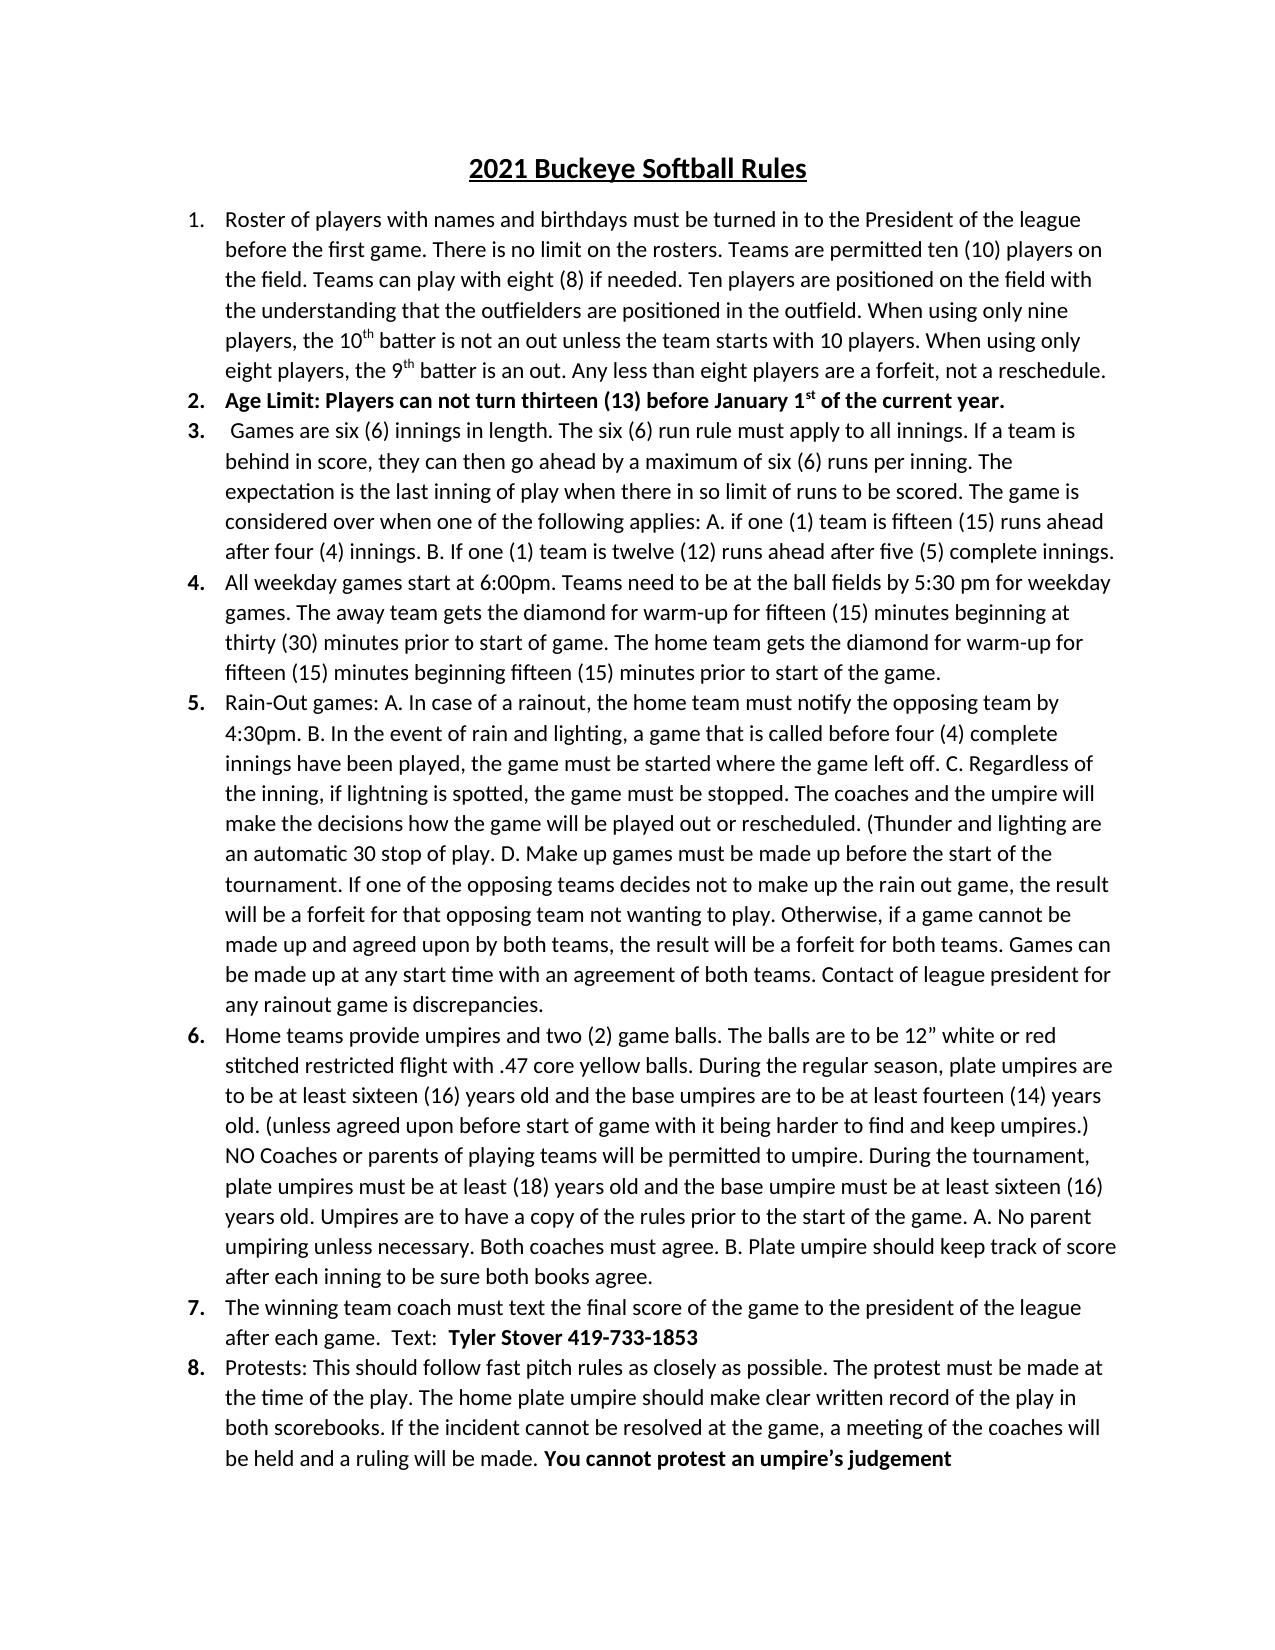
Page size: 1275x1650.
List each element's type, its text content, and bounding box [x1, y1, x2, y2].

list Age Limit: Players can not turn thirteen (13) before January 1st of the current year. [187, 386, 1125, 414]
list Home teams provide umpires and two (2) game balls. The balls are to be 12” white or red stitched restricted flight with .47 core yellow balls. During the regular season, plate umpires are to be at least sixteen (16) years old and the base umpires are to be at least fourteen (14) years old. (unless agreed upon before start of game with it being harder to find and keep umpires.) NO Coaches or parents of playing teams will be permitted to umpire. During the tournament, plate umpires must be at least (18) years old and the base umpire must be at least sixteen (16) years old. Umpires are to have a copy of the rules prior to the start of the game. A. No parent umpiring unless necessary. Both coaches must agree. B. Plate umpire should keep track of score after each inning to be sure both books agree. [187, 1021, 1125, 1290]
list The winning team coach must text the final score of the game to the president of the league after each game. Text: Tyler Stover 419-733-1853 [187, 1293, 1125, 1351]
list All weekday games start at 6:00pm. Teams need to be at the ball fields by 5:30 pm for weekday games. The away team gets the diamond for warm-up for fifteen (15) minutes beginning at thirty (30) minutes prior to start of game. The home team gets the diamond for warm-up for fifteen (15) minutes beginning fifteen (15) minutes prior to start of the game. [187, 568, 1125, 686]
list Games are six (6) innings in length. The six (6) run rule must apply to all innings. If a team is behind in score, they can then go ahead by a maximum of six (6) runs per inning. The expectation is the last inning of play when there in so limit of runs to be scored. The game is considered over when one of the following applies: A. if one (1) team is fifteen (15) runs ahead after four (4) innings. B. If one (1) team is twelve (12) runs ahead after five (5) complete innings. [187, 417, 1125, 565]
list Protests: This should follow fast pitch rules as closely as possible. The protest must be made at the time of the play. The home plate umpire should make clear written record of the play in both scorebooks. If the incident cannot be resolved at the game, a meeting of the coaches will be held and a ruling will be made. You cannot protest an umpire’s judgement [187, 1353, 1125, 1472]
text 2021 Buckeye Softball Rules [150, 150, 1125, 186]
list Roster of players with names and birthdays must be turned in to the President of the league before the first game. There is no limit on the rosters. Teams are permitted ten (10) players on the field. Teams can play with eight (8) if needed. Ten players are positioned on the field with the understanding that the outfielders are positioned in the outfield. When using only nine players, the 10th batter is not an out unless the team starts with 10 players. When using only eight players, the 9th batter is an out. Any less than eight players are a forfeit, not a reschedule. [187, 205, 1125, 384]
list Rain-Out games: A. In case of a rainout, the home team must notify the opposing team by 4:30pm. B. In the event of rain and lighting, a game that is called before four (4) complete innings have been played, the game must be started where the game left off. C. Regardless of the inning, if lightning is spotted, the game must be stopped. The coaches and the umpire will make the decisions how the game will be played out or rescheduled. (Thunder and lighting are an automatic 30 stop of play. D. Make up games must be made up before the start of the tournament. If one of the opposing teams decides not to make up the rain out game, the result will be a forfeit for that opposing team not wanting to play. Otherwise, if a game cannot be made up and agreed upon by both teams, the result will be a forfeit for both teams. Games can be made up at any start time with an agreement of both teams. Contact of league president for any rainout game is discrepancies. [187, 688, 1125, 1018]
